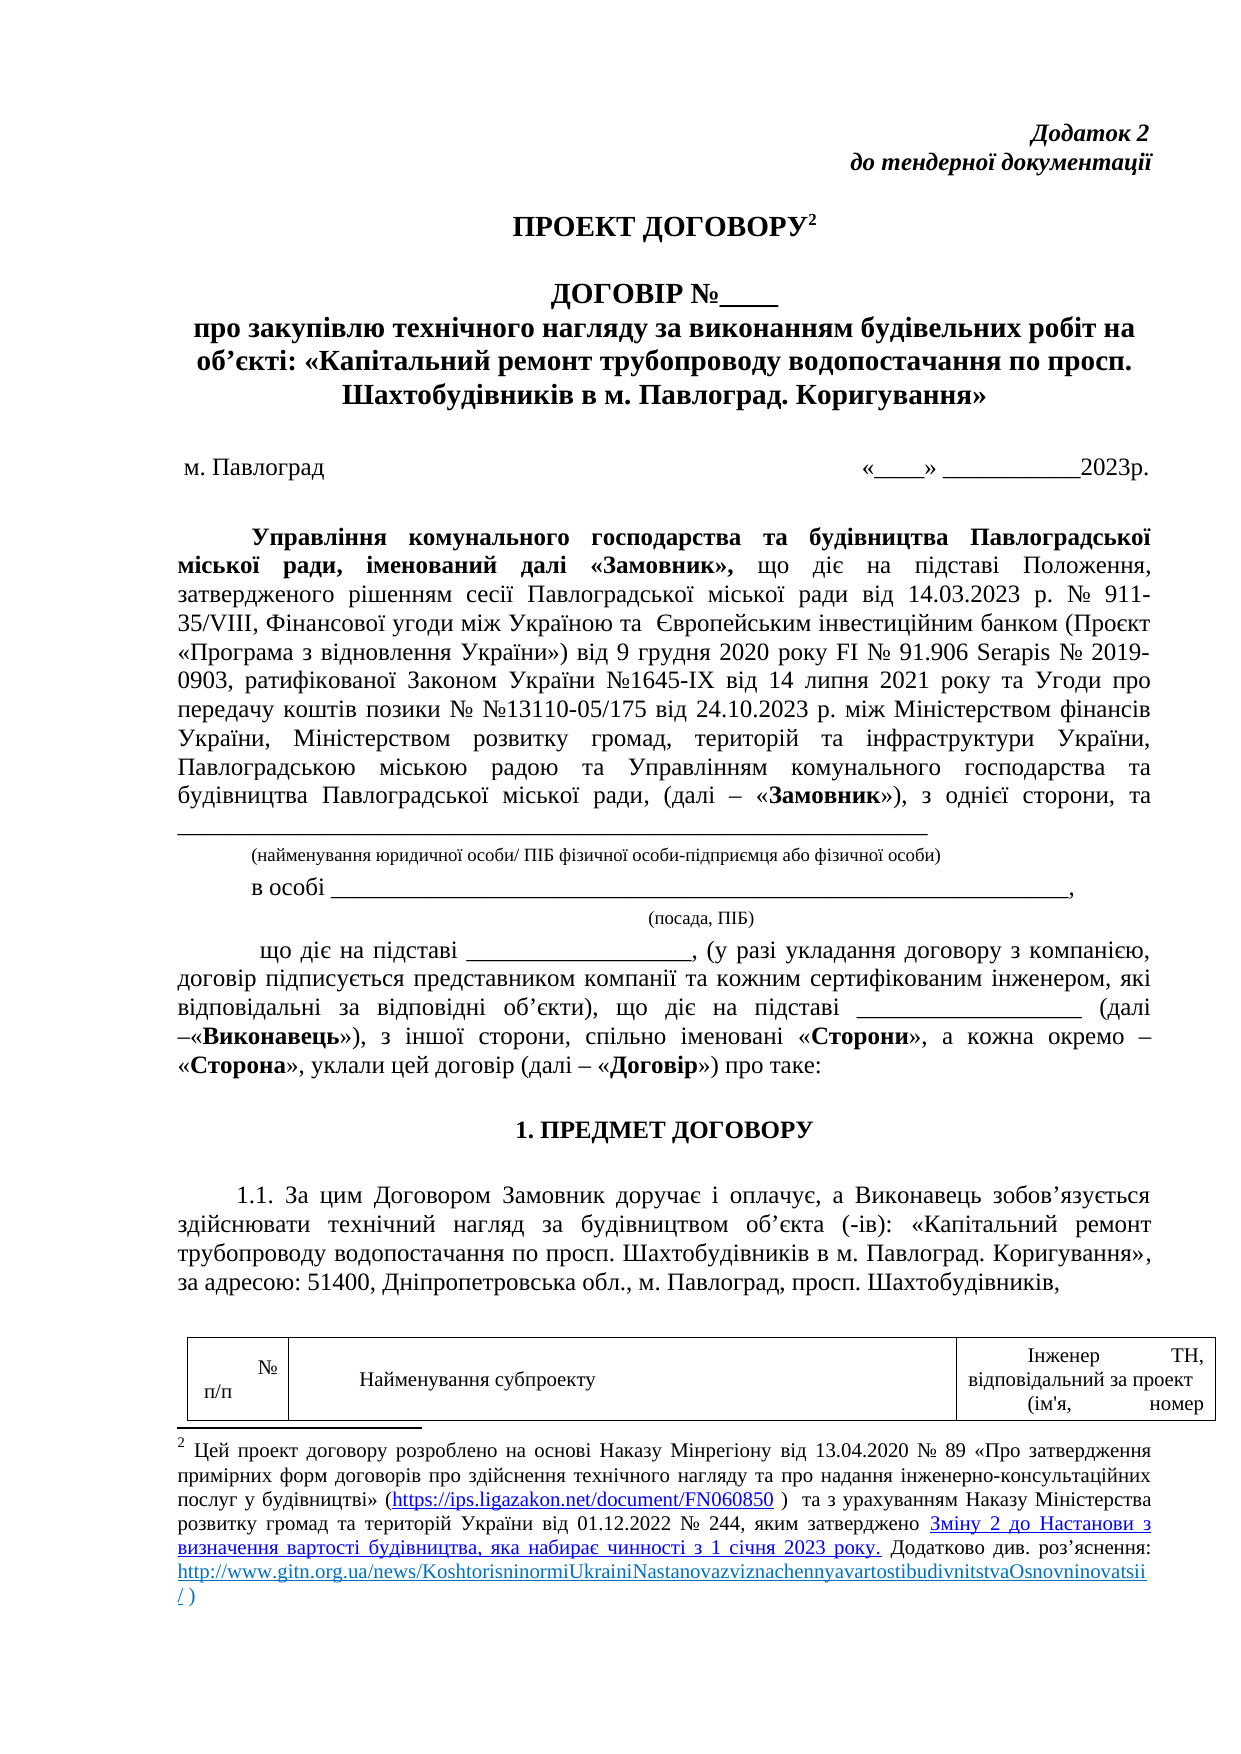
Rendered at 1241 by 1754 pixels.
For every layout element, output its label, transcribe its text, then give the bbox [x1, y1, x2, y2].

text до тендерної документації [177, 147, 1152, 176]
text Управління комунального господарства та будівництва Павлоградської міської ради, іменований далі «Замовник», що діє на підставі Положення, затвердженого рішенням сесії Павлоградської міської ради від 14.03.2023 р. № 911-35/VIII, Фінансової угоди між Україною та Європейським інвестиційним банком (Проєкт «Програма з відновлення України») від 9 грудня 2020 року FI № 91.906 Serapis № 2019-0903, ратифікованої Законом України №1645-IX від 14 липня 2021 року та Угоди про передачу коштів позики № №13110-05/175 від 24.10.2023 р. між Міністерством фінансів України, Міністерством розвитку громад, територій та інфраструктури України, Павлоградською міською радою та Управлінням комунального господарства та будівництва Павлоградської міської ради, (далі – «Замовник»), з однієї сторони, та ____________________________________________________________ [177, 780, 1152, 838]
text ДОГОВІР №____ [177, 276, 1152, 310]
text 1. ПРЕДМЕТ ДОГОВОРУ [177, 1115, 1152, 1144]
text Додаток 2 [177, 118, 1152, 147]
text (посада, ПІБ) [177, 907, 1152, 928]
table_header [289, 1338, 956, 1420]
text ПРОЕКТ ДОГОВОРУ [177, 209, 1152, 243]
text що діє на підставі __________________, (у разі укладання договору з компанією, договір підписується представником компанії та кожним сертифікованим інженером, які відповідальні за відповідні об’єкти), що діє на підставі __________________ (далі –«Виконавець»), з іншої сторони, спільно іменовані «Сторони», а кожна окремо – «Сторона», уклали цей договір (далі – «Договір») про таке: [177, 935, 1152, 1078]
text (найменування юридичної особи/ ПІБ фізичної особи-підприємця або фізичної особи) [177, 844, 1152, 866]
text про закупівлю технічного нагляду за виконанням будівельних робіт на об’єкті: «Капітальний ремонт трубопроводу водопостачання по просп. Шахтобудівників в м. Павлоград. Коригування» [177, 310, 1152, 410]
text в особі ___________________________________________________________, [177, 872, 1152, 901]
text Управління комунального господарства та будівництва Павлоградської міської ради, іменований далі «Замовник», що діє на підставі Положення, затвердженого рішенням сесії Павлоградської міської ради від 14.03.2023 р. № 911-35/VIII, Фінансової угоди між Україною та Європейським інвестиційним банком (Проєкт «Програма з відновлення України») від 9 грудня 2020 року FI № 91.906 Serapis № 2019-0903, ратифікованої Законом України №1645-IX від 14 липня 2021 року та Угоди про передачу коштів позики № №13110-05/175 від 24.10.2023 р. між Міністерством фінансів України, Міністерством розвитку громад, територій та інфраструктури України, Павлоградською міською радою та Управлінням комунального господарства та будівництва Павлоградської міської ради, (далі – «Замовник»), з однієї сторони, та ____________________________________________________________ [177, 522, 1152, 723]
text м. Павлоград «____» ___________2023р. [177, 452, 1152, 480]
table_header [957, 1338, 1215, 1420]
text 1.1. За цим Договором Замовник доручає і оплачує, а Виконавець зобов’язується здійснювати технічний нагляд за будівництвом об’єкта (-ів): «Капітальний ремонт трубопроводу водопостачання по просп. Шахтобудівників в м. Павлоград. Коригування», за адресою: 51400, Дніпропетровська обл., м. Павлоград, просп. Шахтобудівників, [177, 1180, 1152, 1295]
table_header № п/п [188, 1338, 288, 1420]
